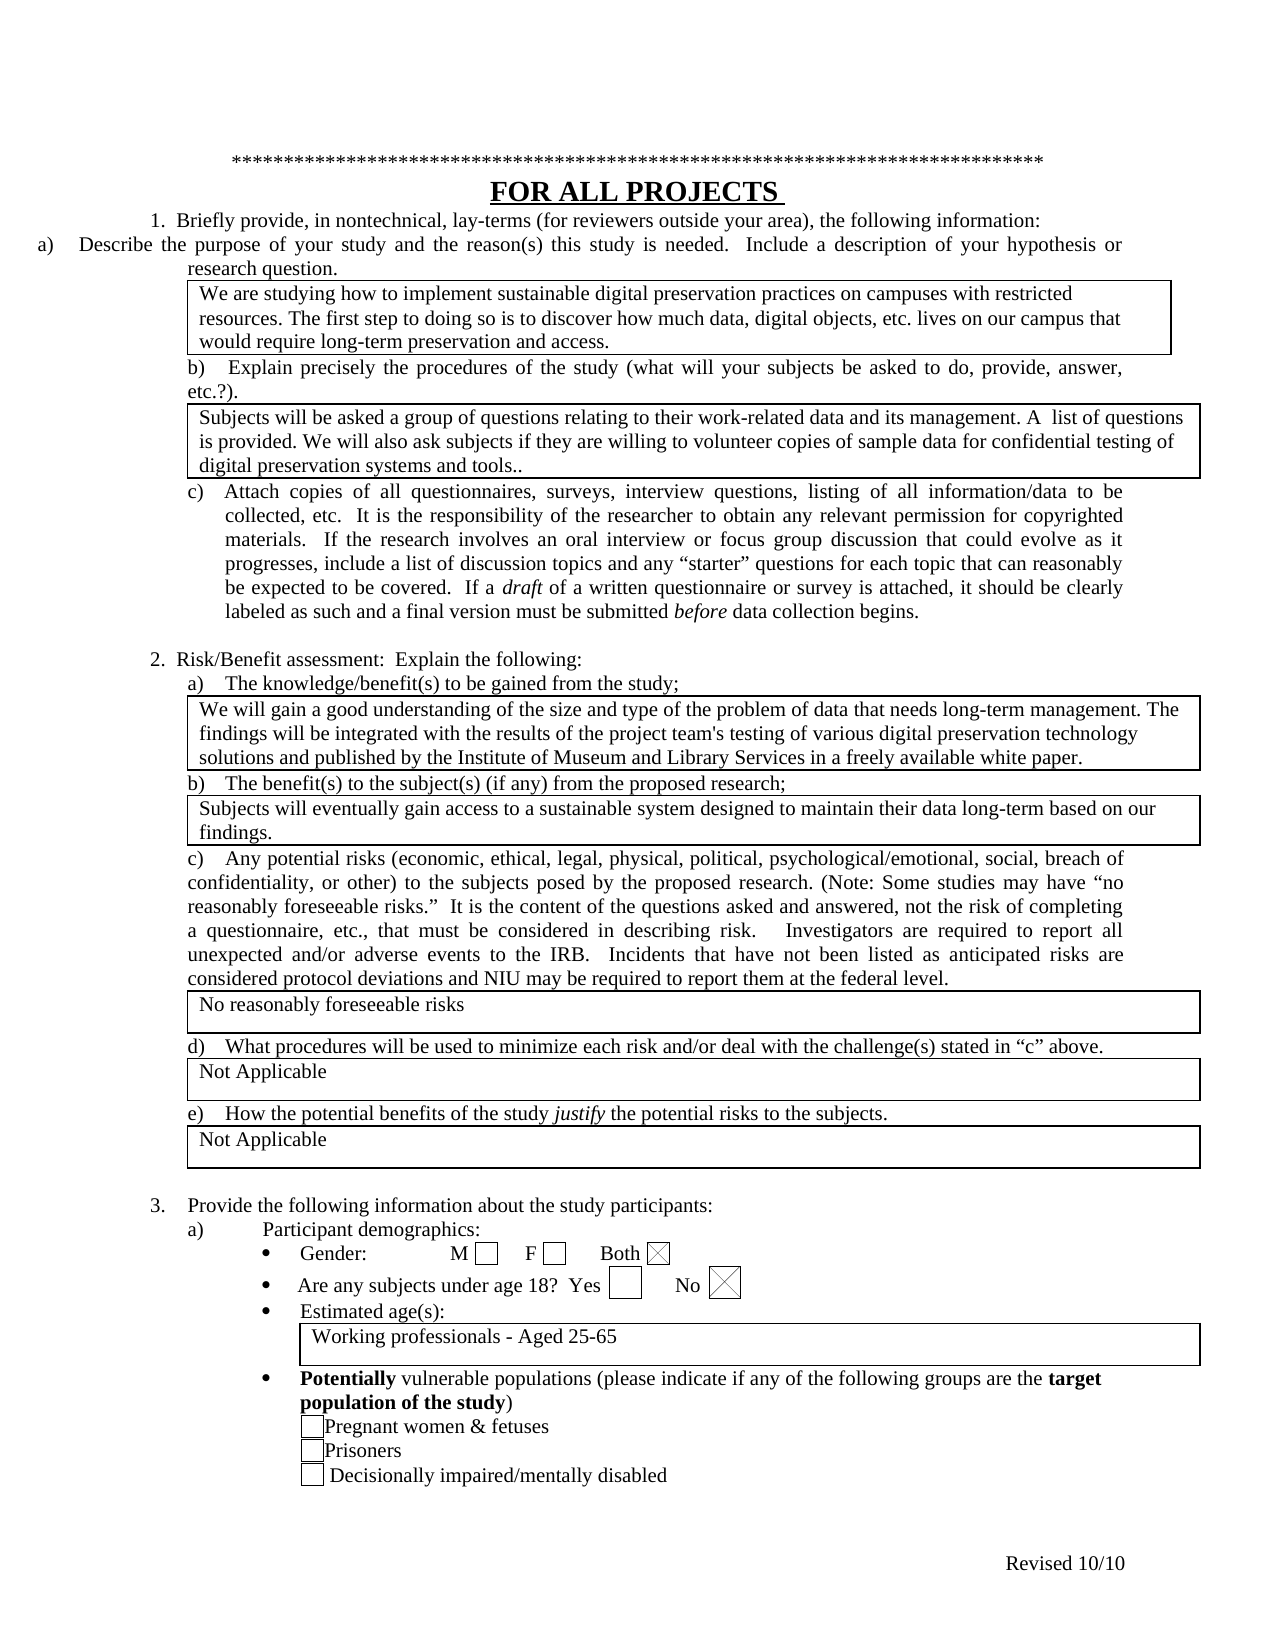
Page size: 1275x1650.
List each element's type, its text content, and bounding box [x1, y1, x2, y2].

text c) Any potential risks (economic, ethical, legal, physical, political, psychological/emotional, social, breach of confidentiality, or other) to the subjects posed by the proposed research. (Note: Some studies may have “no reasonably foreseeable risks.” It is the content of the questions asked and answered, not the risk of completing a questionnaire, etc., that must be considered in describing risk. Investigators are required to report all unexpected and/or adverse events to the IRB. Incidents that have not been listed as anticipated risks are considered protocol deviations and NIU may be required to report them at the federal level. [187, 846, 1125, 990]
text Decisionally impaired/mentally disabled [262, 1462, 1125, 1487]
text 3. Provide the following information about the study participants: [150, 1193, 1125, 1217]
text  Gender: M F Both [262, 1241, 1125, 1265]
table_header We are studying how to implement sustainable digital preservation practices on campuses with restricted resources. The first step to doing so is to discover how much data, digital objects, etc. lives on our campus that would require long-term preservation and access. [188, 281, 1170, 353]
table_header Subjects will be asked a group of questions relating to their work-related data and its management. A list of questions is provided. We will also ask subjects if they are willing to volunteer copies of sample data for confidential testing of digital preservation systems and tools.. [188, 405, 1199, 477]
text 1. Briefly provide, in nontechnical, lay-terms (for reviewers outside your area), the following information: [150, 208, 1125, 232]
subtitle FOR ALL PROJECTS [150, 174, 1125, 208]
text Prisoners [262, 1438, 1125, 1462]
text ****************************************************************************** [150, 150, 1125, 174]
list c) Attach copies of all questionnaires, surveys, interview questions, listing of all information/data to be collected, etc. It is the responsibility of the researcher to obtain any relevant permission for copyrighted materials. If the research involves an oral interview or focus group discussion that could evolve as it progresses, include a list of discussion topics and any “starter” questions for each topic that can reasonably be expected to be covered. If a draft of a written questionnaire or survey is attached, it should be clearly labeled as such and a final version must be submitted before data collection begins. [150, 478, 1125, 623]
text  Estimated age(s): [262, 1299, 1125, 1323]
text  Potentially vulnerable populations (please indicate if any of the following groups are the target population of the study) [262, 1366, 1125, 1414]
text b) The benefit(s) to the subject(s) (if any) from the proposed research; [187, 771, 1125, 794]
table_header Subjects will eventually gain access to a sustainable system designed to maintain their data long-term based on our findings. [188, 796, 1199, 844]
text a) Participant demographics: [187, 1217, 1125, 1241]
list a) Describe the purpose of your study and the reason(s) this study is needed. Include a description of your hypothesis or research question. [0, 232, 1125, 280]
table_header Working professionals - Aged 25-65 [301, 1324, 1199, 1365]
text  Are any subjects under age 18? Yes No  [262, 1265, 1125, 1299]
text a) The knowledge/benefit(s) to be gained from the study; [187, 671, 1125, 695]
text e) How the potential benefits of the study justify the potential risks to the subjects. [150, 1101, 1125, 1125]
table_header We will gain a good understanding of the size and type of the problem of data that needs long-term management. The findings will be integrated with the results of the project team's testing of various digital preservation technology solutions and published by the Institute of Museum and Library Services in a freely available white paper. [188, 697, 1199, 769]
text Pregnant women & fetuses [262, 1414, 1125, 1438]
table_header No reasonably foreseeable risks [188, 992, 1199, 1032]
table_header Not Applicable [188, 1059, 1199, 1100]
text 2. Risk/Benefit assessment: Explain the following: [150, 647, 1125, 671]
text d) What procedures will be used to minimize each risk and/or deal with the challenge(s) stated in “c” above. [187, 1034, 1125, 1058]
list b) Explain precisely the procedures of the study (what will your subjects be asked to do, provide, answer, etc.?). [187, 355, 1125, 403]
table_header Not Applicable [188, 1127, 1199, 1167]
